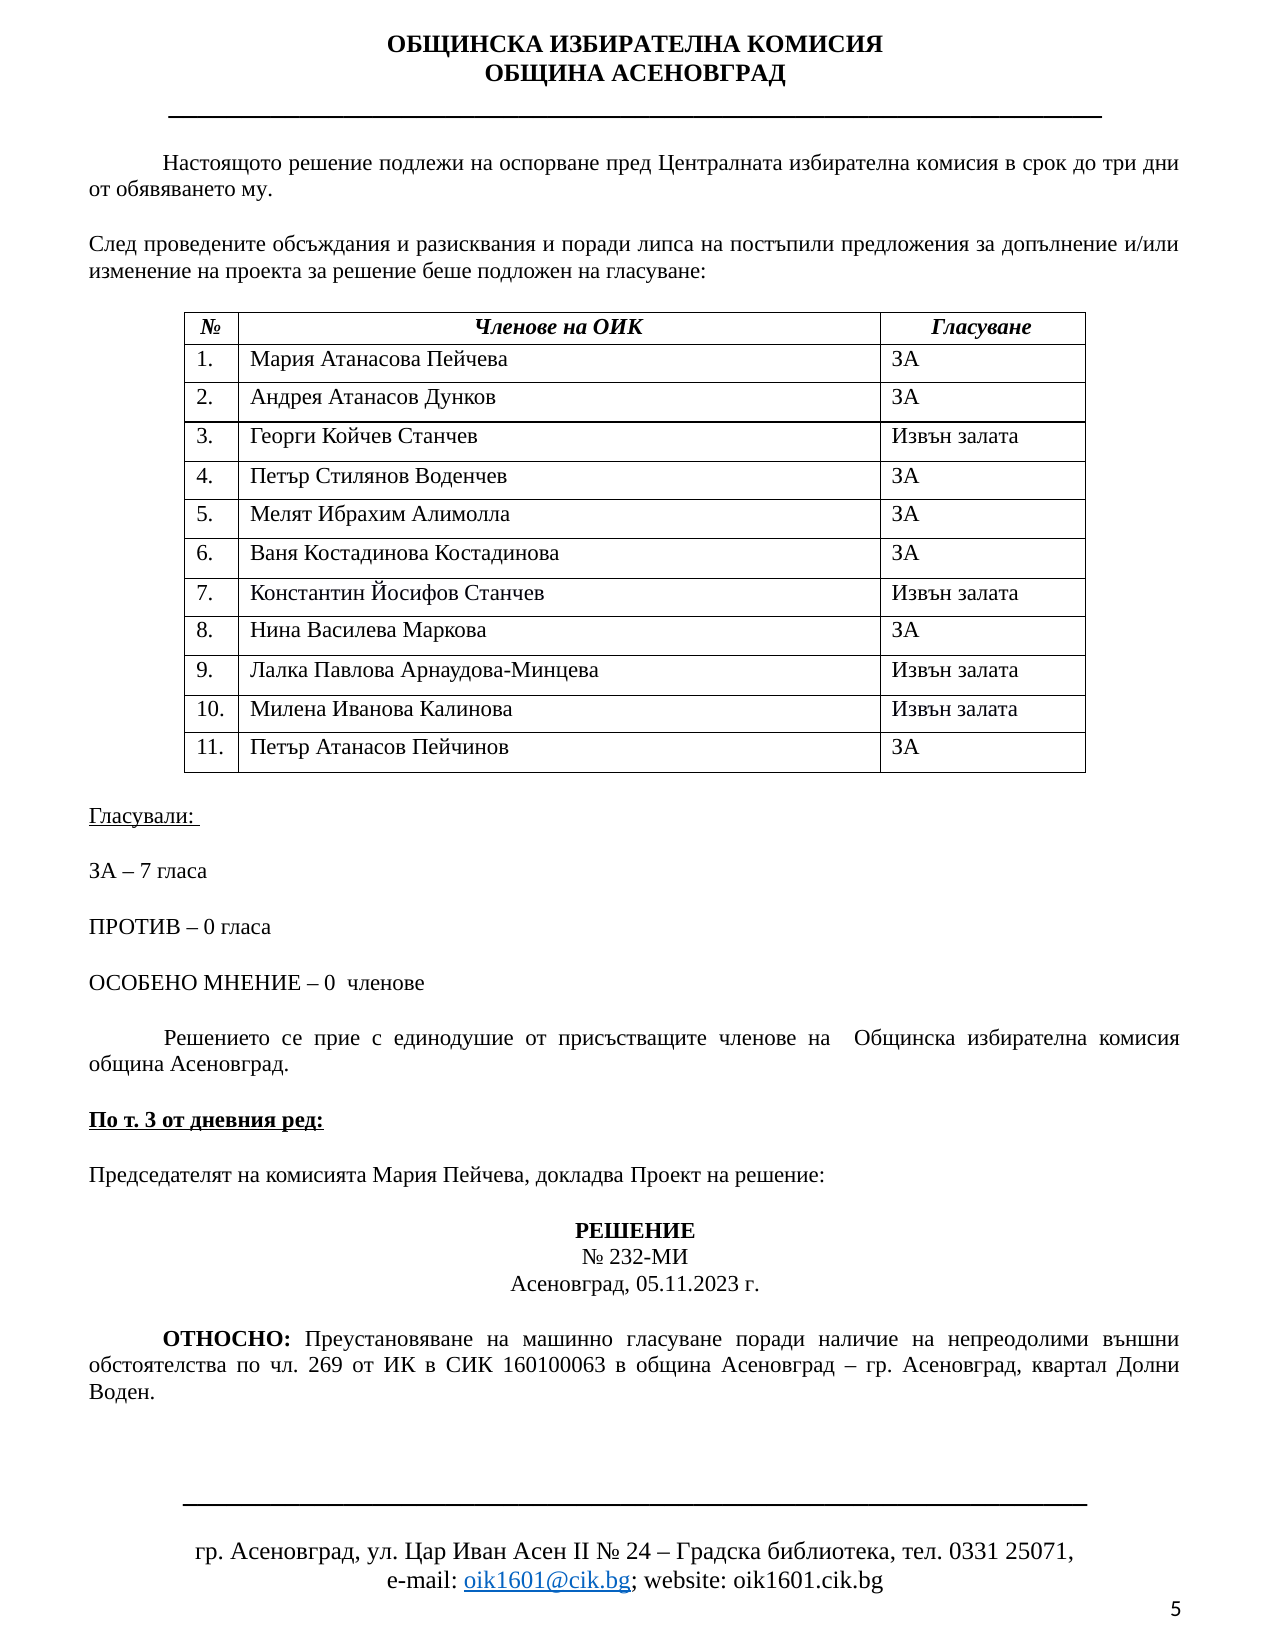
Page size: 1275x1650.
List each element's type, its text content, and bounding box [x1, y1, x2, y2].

table_cell 10. [185, 696, 238, 732]
table_cell 5. [185, 500, 238, 538]
table_cell ЗА [881, 345, 1085, 382]
table_cell ЗА [881, 539, 1085, 578]
table_cell Нина Василева Маркова [239, 617, 880, 655]
table_cell Андрея Атанасов Дунков [239, 383, 880, 421]
table_cell 7. [185, 579, 238, 616]
table_cell 4. [185, 462, 238, 499]
table_cell 9. [185, 656, 238, 694]
table_cell Петър Стилянов Воденчев [239, 462, 880, 499]
table_cell Милена Иванова Калинова [239, 696, 880, 732]
table_header Членове на ОИК [239, 313, 880, 344]
table_cell Извън залата [881, 423, 1085, 461]
table_cell ЗА [881, 617, 1085, 655]
text ОСОБЕНО МНЕНИЕ – 0 членове [89, 968, 1181, 995]
table_cell Извън залата [881, 579, 1085, 616]
text ПРОТИВ – 0 гласа [89, 913, 1181, 939]
table_cell 8. [185, 617, 238, 655]
table_cell ЗА [881, 462, 1085, 499]
text Председателят на комисията Мария Пейчева, докладва Проект на решение: [89, 1161, 1181, 1188]
table_cell ЗА [881, 733, 1085, 772]
text ЗА – 7 гласа [89, 857, 1181, 884]
table_cell 2. [185, 383, 238, 421]
table_cell Лалка Павлова Арнаудова-Минцева [239, 656, 880, 694]
table_cell 6. [185, 539, 238, 578]
table_header Гласуване [881, 313, 1085, 344]
table_cell Ваня Костадинова Костадинова [239, 539, 880, 578]
table_cell Мария Атанасова Пейчева [239, 345, 880, 382]
table_header № [185, 313, 238, 344]
table_cell Георги Койчев Станчев [239, 423, 880, 461]
table_cell 1. [185, 345, 238, 382]
table_cell Извън залата [881, 656, 1085, 694]
text РЕШЕНИЕ № 232-МИ Асеновград, 05.11.2023 г. [89, 1217, 1181, 1296]
text По т. 3 от дневния ред: [89, 1106, 1181, 1132]
text ОТНОСНО: Преустановяване на машинно гласуване поради наличие на непреодолими външни обстоятелства по чл. 269 от ИК в СИК 160100063 в община Асеновград – гр. Асеновград, квартал Долни Воден. [89, 1325, 1181, 1404]
table_cell Петър Атанасов Пейчинов [239, 733, 880, 772]
table_cell 11. [185, 733, 238, 772]
table_cell Константин Йосифов Станчев [239, 579, 880, 616]
table_cell Мелят Ибрахим Алимолла [239, 500, 880, 538]
text Решението се прие с единодушие от присъстващите членове на Общинска избирателна комисия община Асеновград. [89, 1024, 1181, 1077]
table_cell ЗА [881, 383, 1085, 421]
text След проведените обсъждания и разисквания и поради липса на постъпили предложения за допълнение и/или изменение на проекта за решение беше подложен на гласуване: [89, 230, 1181, 283]
table_cell ЗА [881, 500, 1085, 538]
text Настоящото решение подлежи на оспорване пред Централната избирателна комисия в срок до три дни от обявяването му. [89, 148, 1181, 201]
table_cell 3. [185, 423, 238, 461]
table_cell Извън залата [881, 696, 1085, 732]
text Гласували: [89, 802, 1181, 828]
